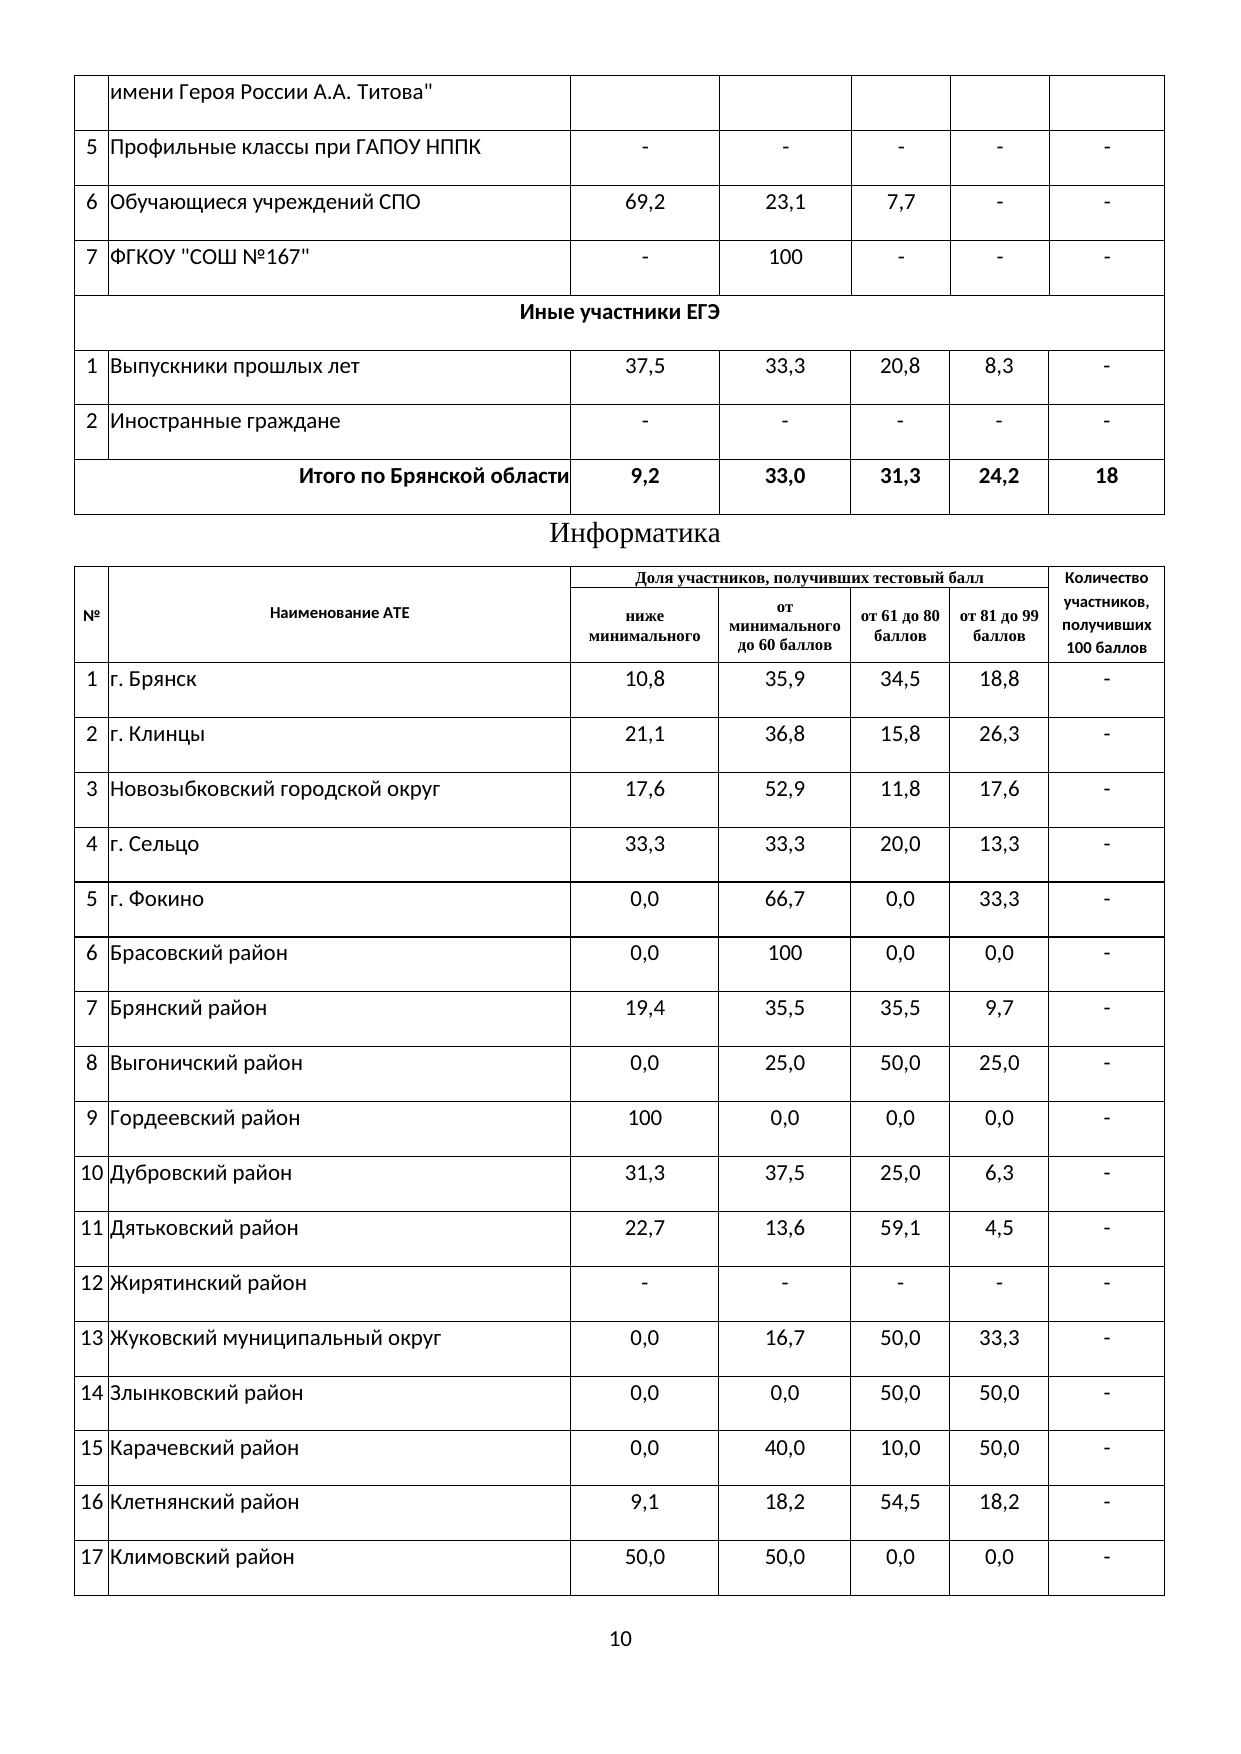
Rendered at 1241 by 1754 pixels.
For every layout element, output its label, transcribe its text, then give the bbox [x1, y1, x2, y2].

table_cell 100 [720, 241, 851, 294]
table_cell - [1049, 883, 1164, 936]
table_cell - [1049, 351, 1164, 404]
table_cell ниже минимального [571, 588, 718, 662]
table_cell 9 [75, 1102, 108, 1156]
table_cell 0,0 [851, 883, 949, 936]
table_cell - [852, 76, 950, 130]
table_cell 50,0 [950, 1431, 1048, 1485]
table_cell 36,8 [719, 718, 850, 772]
table_cell - [951, 241, 1049, 294]
table_cell 33,0 [720, 460, 850, 514]
table_cell 69,2 [571, 186, 719, 240]
table_cell - [1050, 76, 1164, 130]
table_cell 0,0 [851, 938, 949, 991]
table_cell 15 [75, 1431, 108, 1485]
table_cell 16,7 [719, 1322, 850, 1376]
table_cell Жирятинский район [109, 1267, 570, 1321]
table_cell 0,0 [950, 1102, 1048, 1156]
table_cell - [851, 1267, 949, 1321]
table_cell Иные участники ЕГЭ [75, 296, 1164, 349]
table_cell Профильные классы при ГАПОУ НППК [109, 131, 570, 185]
table_cell 7 [75, 241, 108, 294]
table_cell 40,0 [719, 1431, 850, 1485]
table_cell - [1049, 1157, 1164, 1211]
table_cell 33,3 [719, 828, 850, 881]
table_cell Дубровский район [109, 1157, 570, 1211]
table_cell 0,0 [571, 1047, 718, 1101]
table_cell - [571, 76, 719, 130]
table_cell 22,7 [571, 1212, 718, 1266]
table_cell 8 [75, 1047, 108, 1101]
table_cell Выгоничский район [109, 1047, 570, 1101]
table_cell - [1049, 773, 1164, 827]
table_cell Гордеевский район [109, 1102, 570, 1156]
table_cell Дятьковский район [109, 1212, 570, 1266]
table_cell - [1049, 1322, 1164, 1376]
table_cell - [951, 131, 1049, 185]
table_cell 19,4 [571, 992, 718, 1046]
table_cell 16 [75, 1486, 108, 1540]
table_cell г. Брянск [109, 663, 570, 717]
table_cell от 81 до 99 баллов [950, 588, 1048, 662]
table_cell 35,5 [719, 992, 850, 1046]
table_cell Обучающиеся учреждений СПО [109, 186, 570, 240]
table_cell 5 [75, 883, 108, 936]
table_cell г. Сельцо [109, 828, 570, 881]
table_cell Злынковский район [109, 1377, 570, 1430]
table_cell 18 [1049, 460, 1164, 514]
table_cell 34,5 [851, 663, 949, 717]
table_cell г. Фокино [109, 883, 570, 936]
table_cell 35,5 [851, 992, 949, 1046]
table_cell Итого по Брянской области [75, 460, 570, 514]
table_cell 4,5 [950, 1212, 1048, 1266]
table_cell - [720, 76, 851, 130]
table_cell 20,0 [851, 828, 949, 881]
table_cell - [1049, 663, 1164, 717]
table_cell 33,3 [950, 883, 1048, 936]
table_cell от 61 до 80 баллов [851, 588, 949, 662]
table_cell 52,9 [719, 773, 850, 827]
table_cell - [1049, 718, 1164, 772]
table_cell 18,8 [950, 663, 1048, 717]
table_cell 20,8 [851, 351, 949, 404]
table_cell - [571, 1267, 718, 1321]
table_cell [109, 76, 570, 130]
table_cell - [1049, 992, 1164, 1046]
table_cell - [950, 405, 1048, 459]
table_cell 15,8 [851, 718, 949, 772]
table_cell от минимального до 60 баллов [719, 588, 850, 662]
table_cell 0,0 [950, 1541, 1048, 1595]
table_cell 23,1 [720, 186, 851, 240]
table_cell - [851, 405, 949, 459]
table_cell 50,0 [851, 1322, 949, 1376]
table_cell 12 [75, 1267, 108, 1321]
table_cell 31,3 [851, 460, 949, 514]
table_cell 0,0 [571, 1377, 718, 1430]
table_cell 33,3 [571, 828, 718, 881]
table_header Наименование АТЕ [109, 567, 570, 662]
table_cell 21,1 [571, 718, 718, 772]
table_cell - [1049, 828, 1164, 881]
table_cell 5 [75, 131, 108, 185]
table_cell 0,0 [851, 1541, 949, 1595]
table_cell - [1049, 1047, 1164, 1101]
table_header Количество участников, получивших 100 баллов [1049, 567, 1164, 662]
table_cell - [951, 76, 1049, 130]
table_cell 25,0 [719, 1047, 850, 1101]
table_cell 50,0 [950, 1377, 1048, 1430]
table_cell 0,0 [571, 1322, 718, 1376]
table_cell 25,0 [851, 1157, 949, 1211]
table_cell 2 [75, 718, 108, 772]
table_cell 100 [571, 1102, 718, 1156]
table_cell 0,0 [719, 1377, 850, 1430]
table_cell 10 [75, 1157, 108, 1211]
table_cell - [1049, 1541, 1164, 1595]
table_cell 37,5 [571, 351, 719, 404]
table_cell 9,1 [571, 1486, 718, 1540]
table_cell - [720, 405, 850, 459]
table_cell - [1050, 241, 1164, 294]
table_cell 13,6 [719, 1212, 850, 1266]
table_cell 1 [75, 663, 108, 717]
table_cell 33,3 [950, 1322, 1048, 1376]
table_cell 50,0 [851, 1047, 949, 1101]
table_cell - [1050, 186, 1164, 240]
table_cell 35,9 [719, 663, 850, 717]
table_cell - [719, 1267, 850, 1321]
table_cell Брянский район [109, 992, 570, 1046]
table_cell 17,6 [950, 773, 1048, 827]
table_cell 24,2 [950, 460, 1048, 514]
table_cell 3 [75, 773, 108, 827]
table_cell - [1049, 1431, 1164, 1485]
table_cell 9,2 [571, 460, 719, 514]
table_cell - [571, 405, 719, 459]
table_cell г. Клинцы [109, 718, 570, 772]
table_cell 66,7 [719, 883, 850, 936]
table_cell - [852, 241, 950, 294]
table_cell 0,0 [950, 938, 1048, 991]
table_cell ФГКОУ "СОШ №167" [109, 241, 570, 294]
table_cell - [852, 131, 950, 185]
table_cell 54,5 [851, 1486, 949, 1540]
table_header Доля участников, получивших тестовый балл [571, 567, 1048, 587]
table_cell 17 [75, 1541, 108, 1595]
table_cell 0,0 [851, 1102, 949, 1156]
table_cell 50,0 [571, 1541, 718, 1595]
table_cell 8,3 [950, 351, 1048, 404]
table_cell - [1049, 938, 1164, 991]
table_cell - [950, 1267, 1048, 1321]
table_cell Климовский район [109, 1541, 570, 1595]
table_cell - [571, 131, 719, 185]
table_cell 100 [719, 938, 850, 991]
table_cell Выпускники прошлых лет [109, 351, 570, 404]
table_cell - [571, 241, 719, 294]
table_cell 4 [75, 828, 108, 881]
table_cell - [1049, 1486, 1164, 1540]
table_cell Карачевский район [109, 1431, 570, 1485]
table_cell Клетнянский район [109, 1486, 570, 1540]
table_cell 50,0 [851, 1377, 949, 1430]
table_cell 9,7 [950, 992, 1048, 1046]
table_cell 17,6 [571, 773, 718, 827]
table_cell 13,3 [950, 828, 1048, 881]
table_cell 10,0 [851, 1431, 949, 1485]
table_cell 50,0 [719, 1541, 850, 1595]
table_cell Иностранные граждане [109, 405, 570, 459]
table_cell - [1049, 1377, 1164, 1430]
table_cell - [1049, 1102, 1164, 1156]
table_cell 37,5 [719, 1157, 850, 1211]
table_cell 4 [75, 76, 108, 130]
list Информатика [104, 515, 1165, 549]
table_cell Брасовский район [109, 938, 570, 991]
table_cell 0,0 [571, 1431, 718, 1485]
table_cell 0,0 [571, 883, 718, 936]
table_cell 0,0 [719, 1102, 850, 1156]
table_cell 1 [75, 351, 108, 404]
table_cell 33,3 [720, 351, 850, 404]
table_cell - [1050, 131, 1164, 185]
table_cell 0,0 [571, 938, 718, 991]
table_cell 7,7 [852, 186, 950, 240]
table_cell 6 [75, 186, 108, 240]
table_cell 11 [75, 1212, 108, 1266]
table_cell 2 [75, 405, 108, 459]
table_header № [75, 567, 108, 662]
table_cell 10,8 [571, 663, 718, 717]
table_cell - [951, 186, 1049, 240]
table_cell 6,3 [950, 1157, 1048, 1211]
table_cell 14 [75, 1377, 108, 1430]
table_cell Новозыбковский городской округ [109, 773, 570, 827]
table_cell - [1049, 1212, 1164, 1266]
table_cell - [720, 131, 851, 185]
table_cell 31,3 [571, 1157, 718, 1211]
table_cell 25,0 [950, 1047, 1048, 1101]
table_cell 6 [75, 938, 108, 991]
table_cell 13 [75, 1322, 108, 1376]
table_cell 18,2 [719, 1486, 850, 1540]
table_cell 18,2 [950, 1486, 1048, 1540]
table_cell 11,8 [851, 773, 949, 827]
table_cell 59,1 [851, 1212, 949, 1266]
table_cell - [1049, 1267, 1164, 1321]
table_cell - [1049, 405, 1164, 459]
table_cell 7 [75, 992, 108, 1046]
table_cell 26,3 [950, 718, 1048, 772]
table_cell Жуковский муниципальный округ [109, 1322, 570, 1376]
